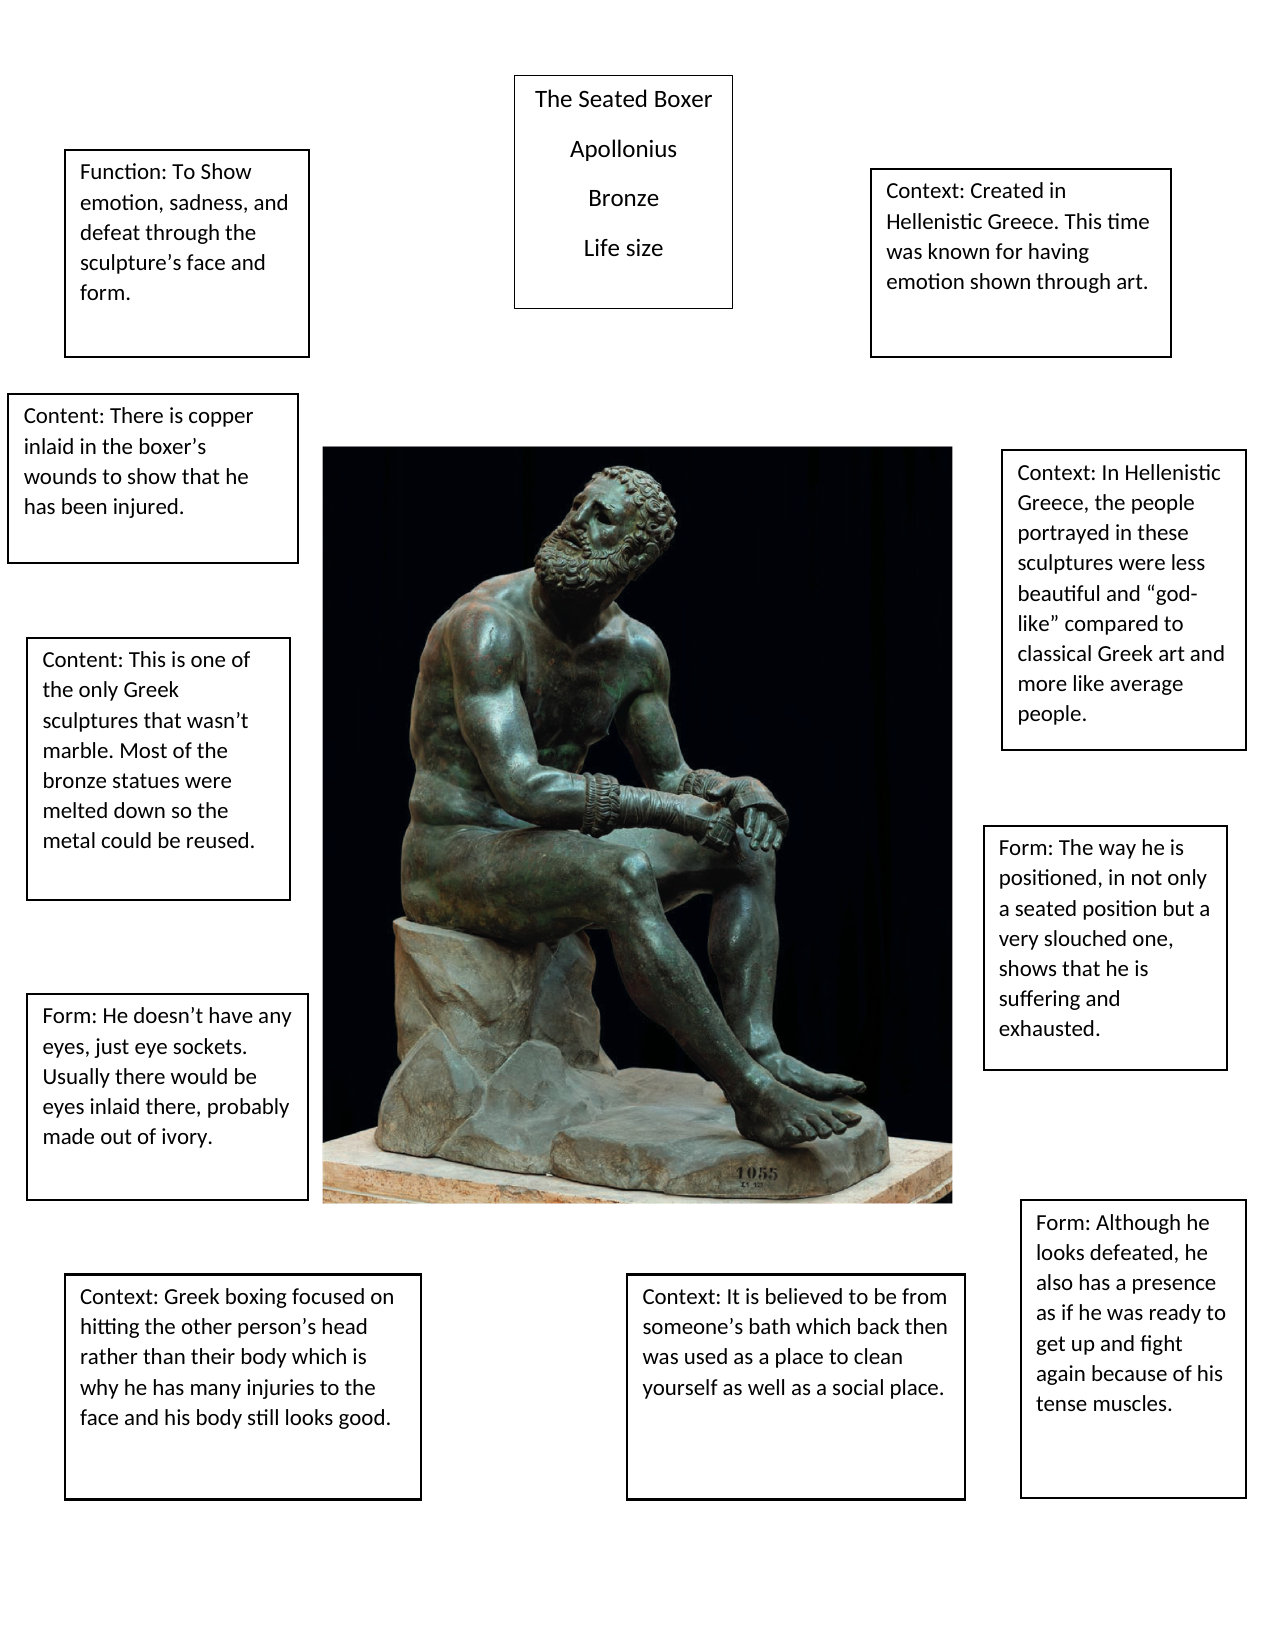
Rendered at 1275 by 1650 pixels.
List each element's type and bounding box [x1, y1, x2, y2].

picture [322, 446, 953, 1204]
